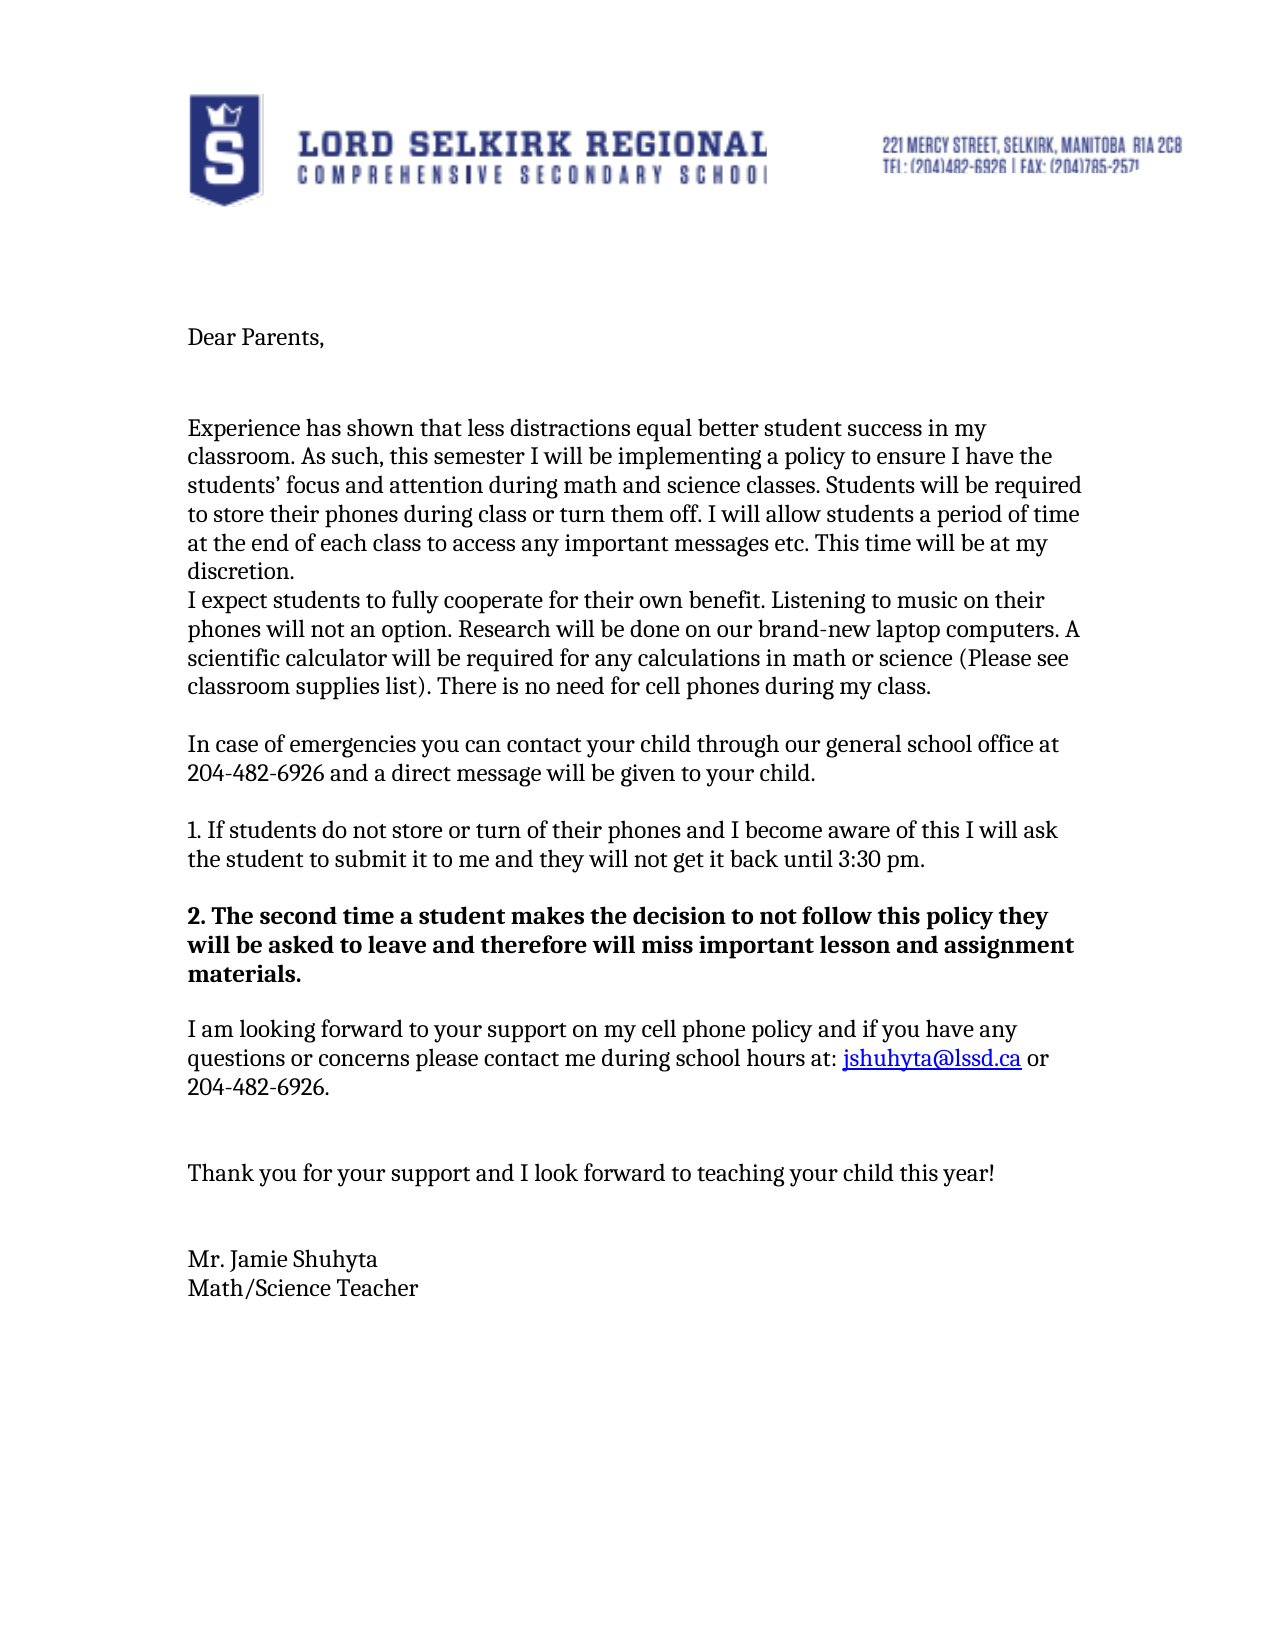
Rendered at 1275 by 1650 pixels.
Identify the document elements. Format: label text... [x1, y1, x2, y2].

text 2. The second time a student makes the decision to not follow this policy they will be asked to leave and therefore will miss important lesson and assignment materials. [187, 902, 1087, 988]
text I am looking forward to your support on my cell phone policy and if you have any questions or concerns please contact me during school hours at: jshuhyta@lssd.ca or 204-482-6926. [187, 1015, 1087, 1101]
text 1. If students do not store or turn of their phones and I become aware of this I will ask the student to submit it to me and they will not get it back until 3:30 pm. [187, 816, 1087, 873]
text Mr. Jamie Shuhyta [187, 1245, 1087, 1274]
text Thank you for your support and I look forward to teaching your child this year! [187, 1159, 1087, 1187]
text Math/Science Teacher [187, 1274, 1087, 1302]
text Dear Parents, [187, 322, 1087, 351]
text In case of emergencies you can contact your child through our general school office at 204-482-6926 and a direct message will be given to your child. [187, 730, 1087, 787]
text Experience has shown that less distractions equal better student success in my classroom. As such, this semester I will be implementing a policy to ensure I have the students’ focus and attention during math and science classes. Students will be required to store their phones during class or turn them off. I will allow students a period of time at the end of each class to access any important messages etc. This time will be at my discretion. [187, 413, 1087, 586]
text I expect students to fully cooperate for their own benefit. Listening to music on their phones will not an option. Research will be done on our brand-new laptop computers. A scientific calculator will be required for any calculations in math or science (Please see classroom supplies list). There is no need for cell phones during my class. [187, 586, 1087, 701]
